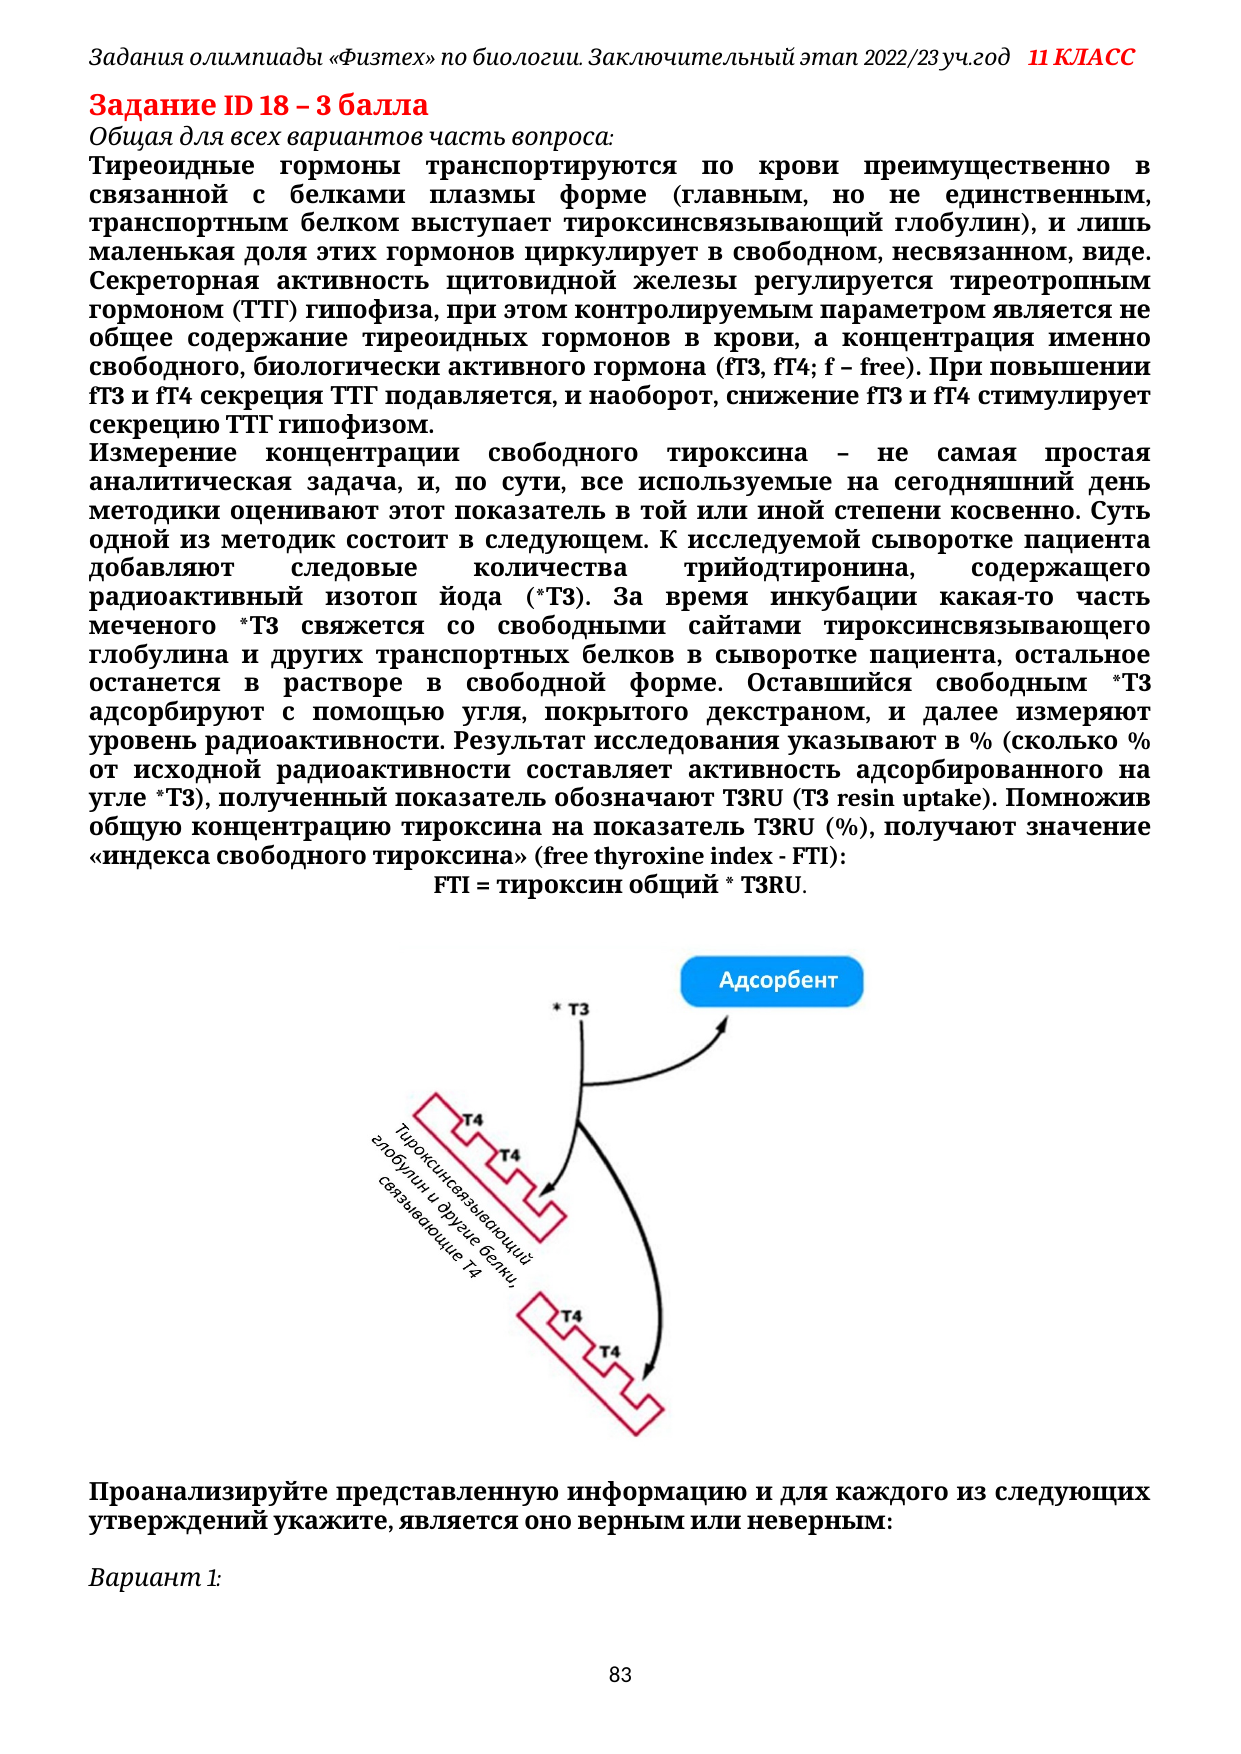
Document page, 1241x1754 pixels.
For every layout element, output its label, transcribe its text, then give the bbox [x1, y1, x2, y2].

text Тиреоидные гормоны транспортируются по крови преимущественно в связанной с белками плазмы форме (главным, но не единственным, транспортным белком выступает тироксинсвязывающий глобулин), и лишь маленькая доля этих гормонов циркулирует в свободном, несвязанном, виде. Секреторная активность щитовидной железы регулируется тиреотропным гормоном (ТТГ) гипофиза, при этом контролируемым параметром является не общее содержание тиреоидных гормонов в крови, а концентрация именно свободного, биологически активного гормона (fT3, fT4; f – free). При повышении fT3 и fT4 секреция ТТГ подавляется, и наоборот, снижение fT3 и fT4 стимулирует секрецию ТТГ гипофизом. [89, 152, 1152, 439]
text Общая для всех вариантов часть вопроса: [89, 123, 1152, 152]
text Проанализируйте представленную информацию и для каждого из следующих утверждений укажите, является оно верным или неверным: [89, 1478, 1152, 1536]
picture [302, 928, 939, 1478]
text Вариант 1: [89, 1564, 1152, 1593]
text Измерение концентрации свободного тироксина – не самая простая аналитическая задача, и, по сути, все используемые на сегодняшний день методики оценивают этот показатель в той или иной степени косвенно. Суть одной из методик состоит в следующем. К исследуемой сыворотке пациента добавляют следовые количества трийодтиронина, содержащего радиоактивный изотоп йода (*Т3). За время инкубации какая-то часть меченого *Т3 свяжется со свободными сайтами тироксинсвязывающего глобулина и других транспортных белков в сыворотке пациента, остальное останется в растворе в свободной форме. Оставшийся свободным *Т3 адсорбируют с помощью угля, покрытого декстраном, и далее измеряют уровень радиоактивности. Результат исследования указывают в % (сколько % от исходной радиоактивности составляет активность адсорбированного на угле *Т3), полученный показатель обозначают T3RU (T3 resin uptake). Помножив общую концентрацию тироксина на показатель T3RU (%), получают значение «индекса свободного тироксина» (free thyroxine index - FTI): [89, 439, 1152, 871]
text Задание ID 18 – 3 балла [89, 89, 1152, 123]
text FTI = тироксин общий * T3RU. [89, 871, 1152, 899]
